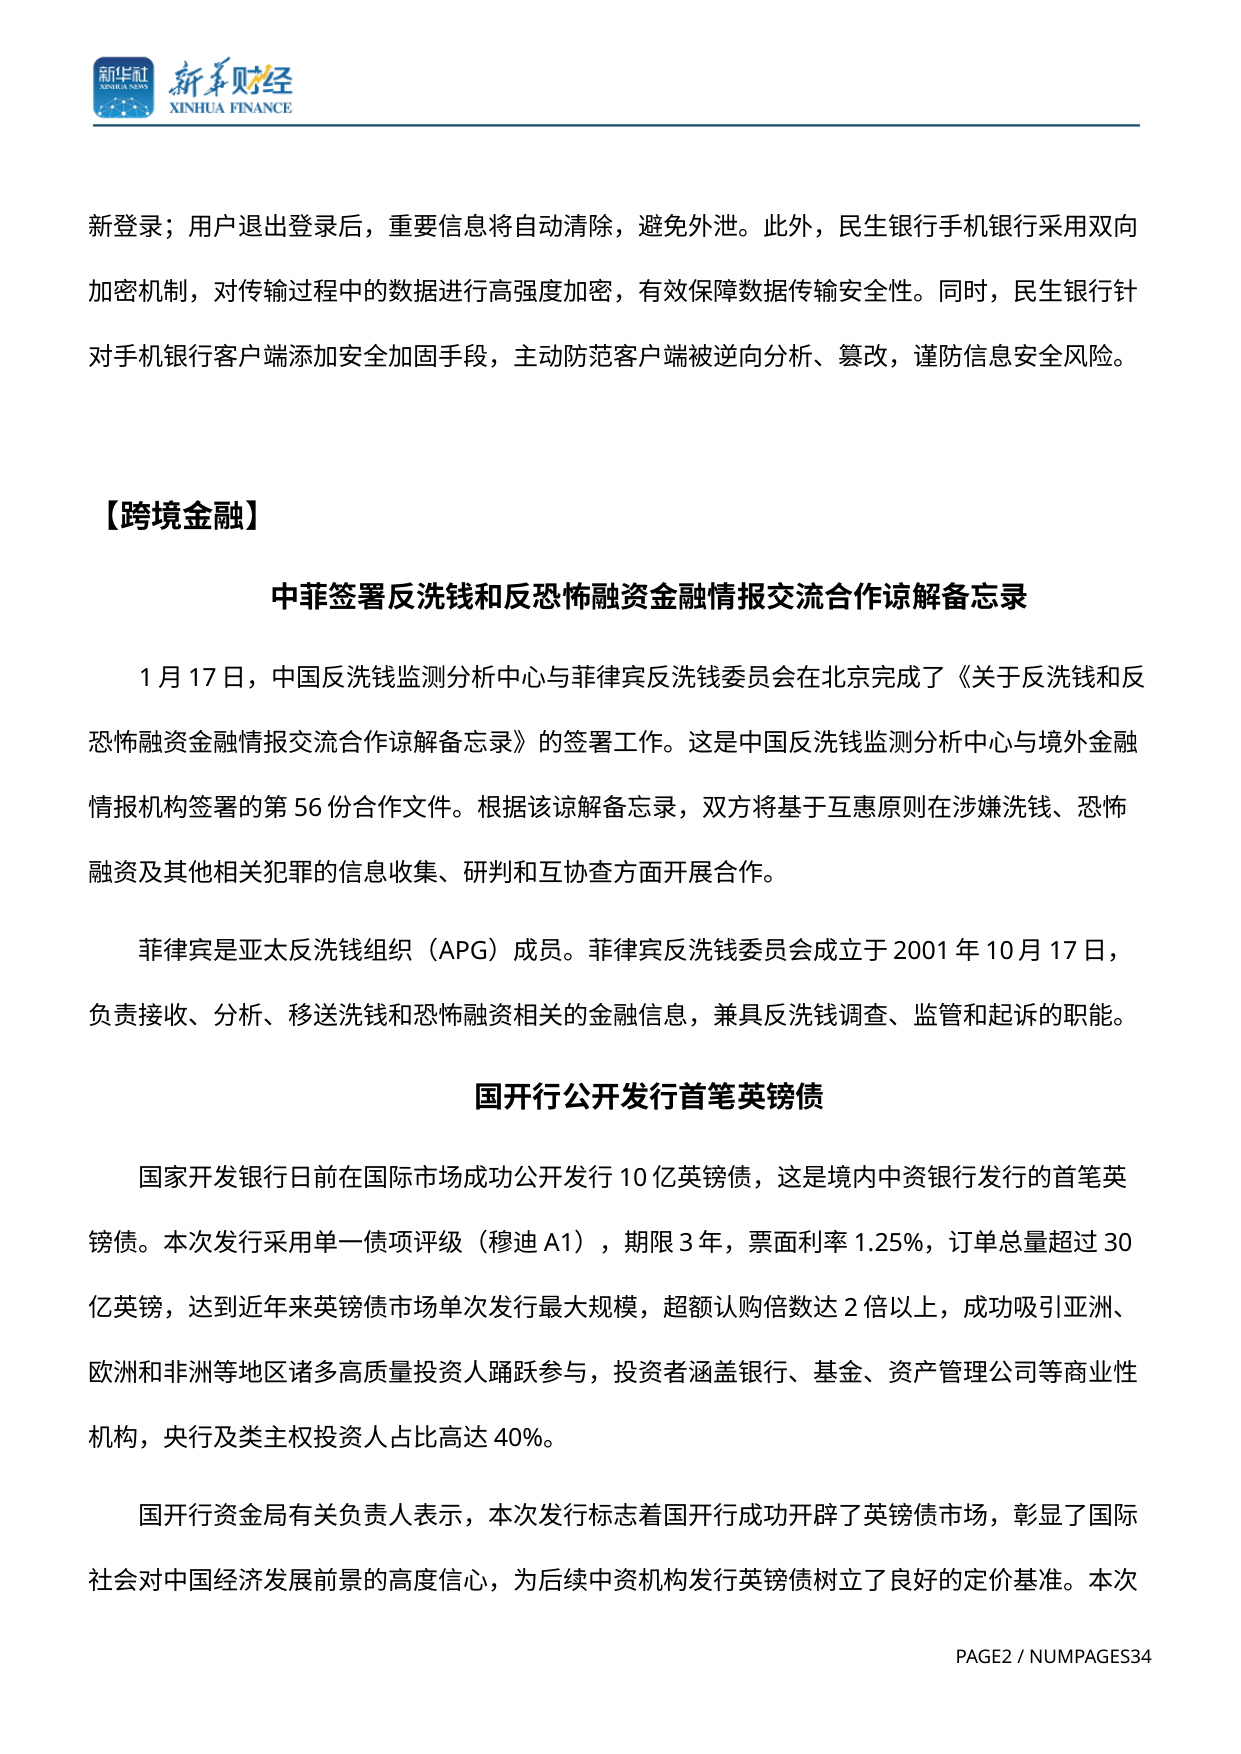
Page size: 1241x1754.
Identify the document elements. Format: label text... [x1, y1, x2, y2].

subtitle 【跨境金融】 [89, 481, 1152, 546]
text 国家开发银行日前在国际市场成功公开发行10亿英镑债，这是境内中资银行发行的首笔英镑债。本次发行采用单一债项评级（穆迪A1），期限3年，票面利率1.25%，订单总量超过30亿英镑，达到近年来英镑债市场单次发行最大规模，超额认购倍数达2倍以上，成功吸引亚洲、欧洲和非洲等地区诸多高质量投资人踊跃参与，投资者涵盖银行、基金、资产管理公司等商业性机构，央行及类主权投资人占比高达40%。 [89, 1143, 1152, 1468]
picture [62, 9, 1141, 167]
subtitle 中菲签署反洗钱和反恐怖融资金融情报交流合作谅解备忘录 [89, 562, 1152, 627]
subtitle 国开行公开发行首笔英镑债 [89, 1062, 1152, 1127]
text 1月17日，中国反洗钱监测分析中心与菲律宾反洗钱委员会在北京完成了《关于反洗钱和反恐怖融资金融情报交流合作谅解备忘录》的签署工作。这是中国反洗钱监测分析中心与境外金融情报机构签署的第56份合作文件。根据该谅解备忘录，双方将基于互惠原则在涉嫌洗钱、恐怖融资及其他相关犯罪的信息收集、研判和互协查方面开展合作。 [89, 643, 1152, 903]
text 菲律宾是亚太反洗钱组织（APG）成员。菲律宾反洗钱委员会成立于2001年10月17日，负责接收、分析、移送洗钱和恐怖融资相关的金融信息，兼具反洗钱调查、监管和起诉的职能。 [89, 916, 1152, 1046]
